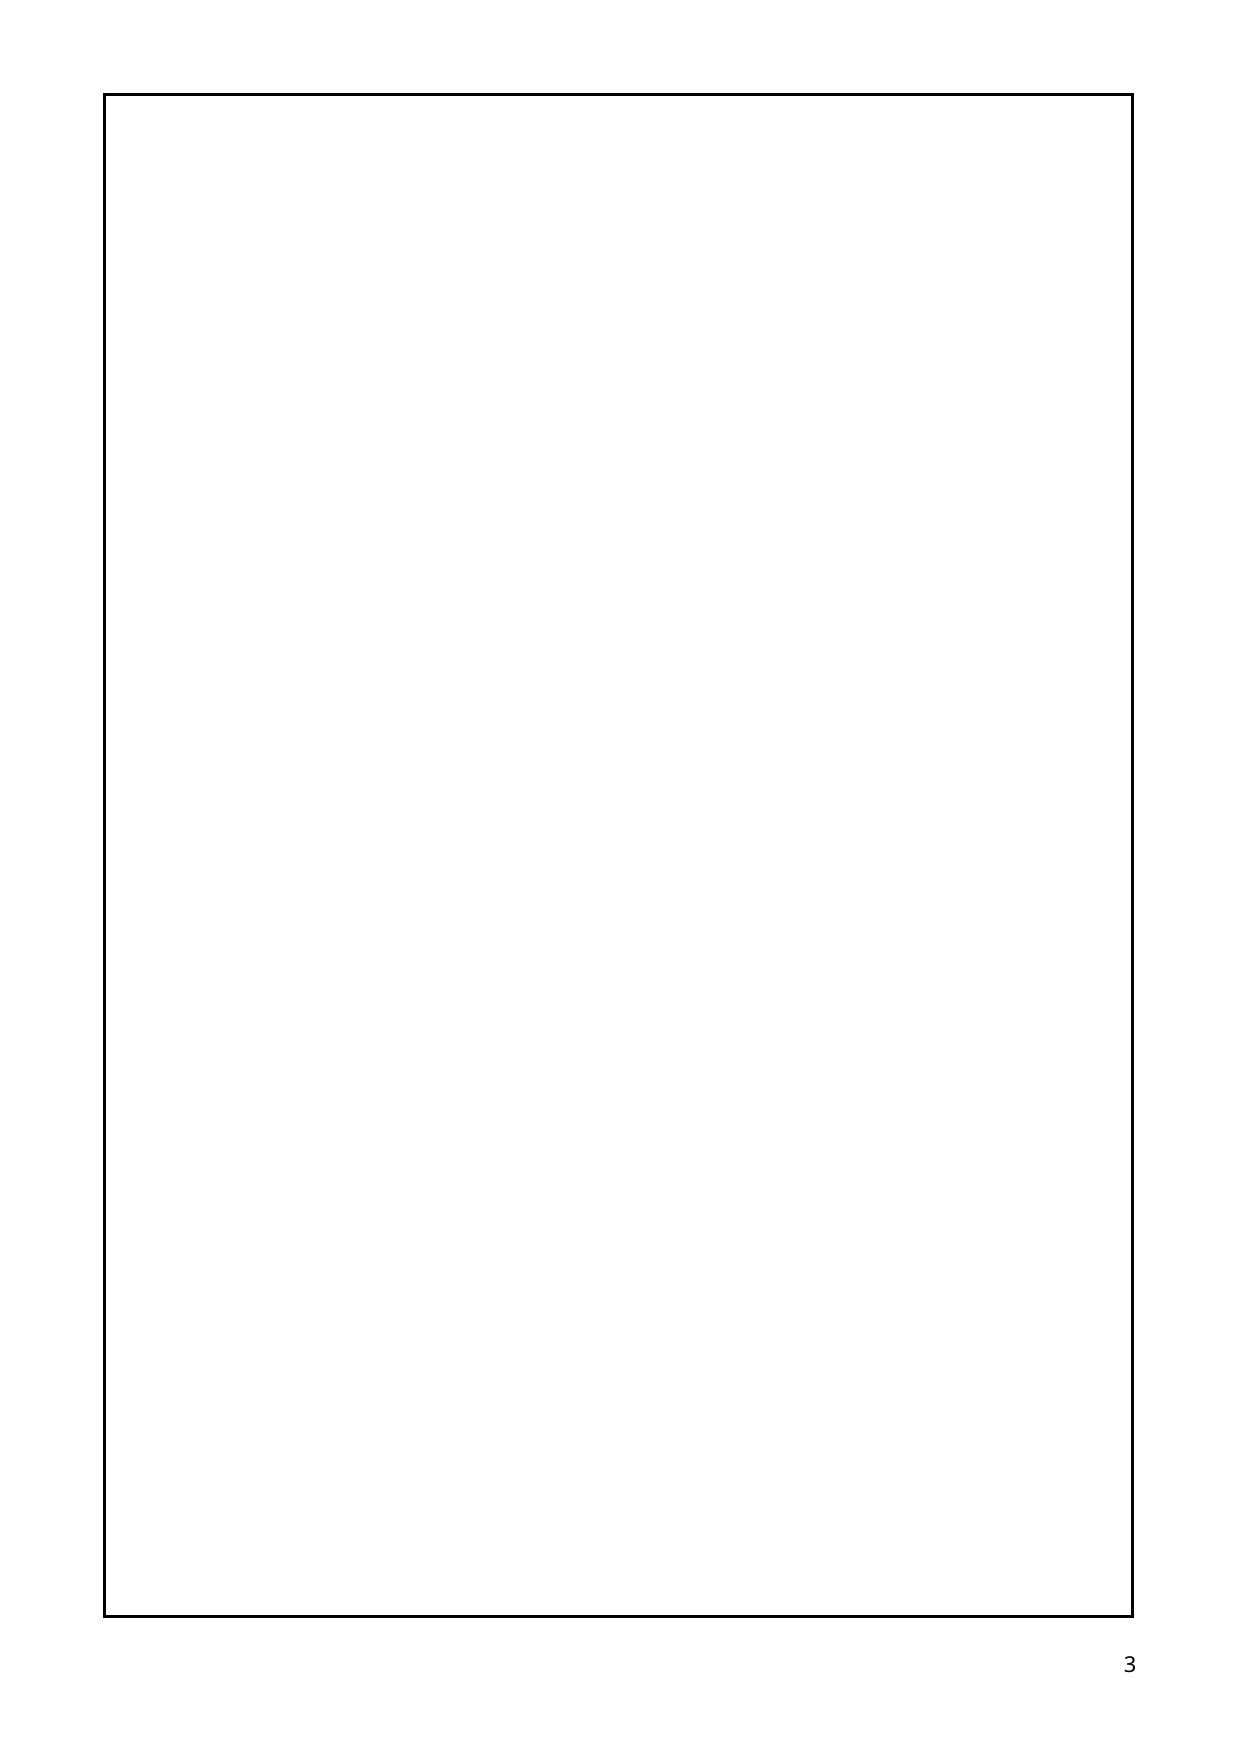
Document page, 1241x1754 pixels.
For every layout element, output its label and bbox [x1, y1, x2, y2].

table_cell [106, 96, 1131, 1614]
